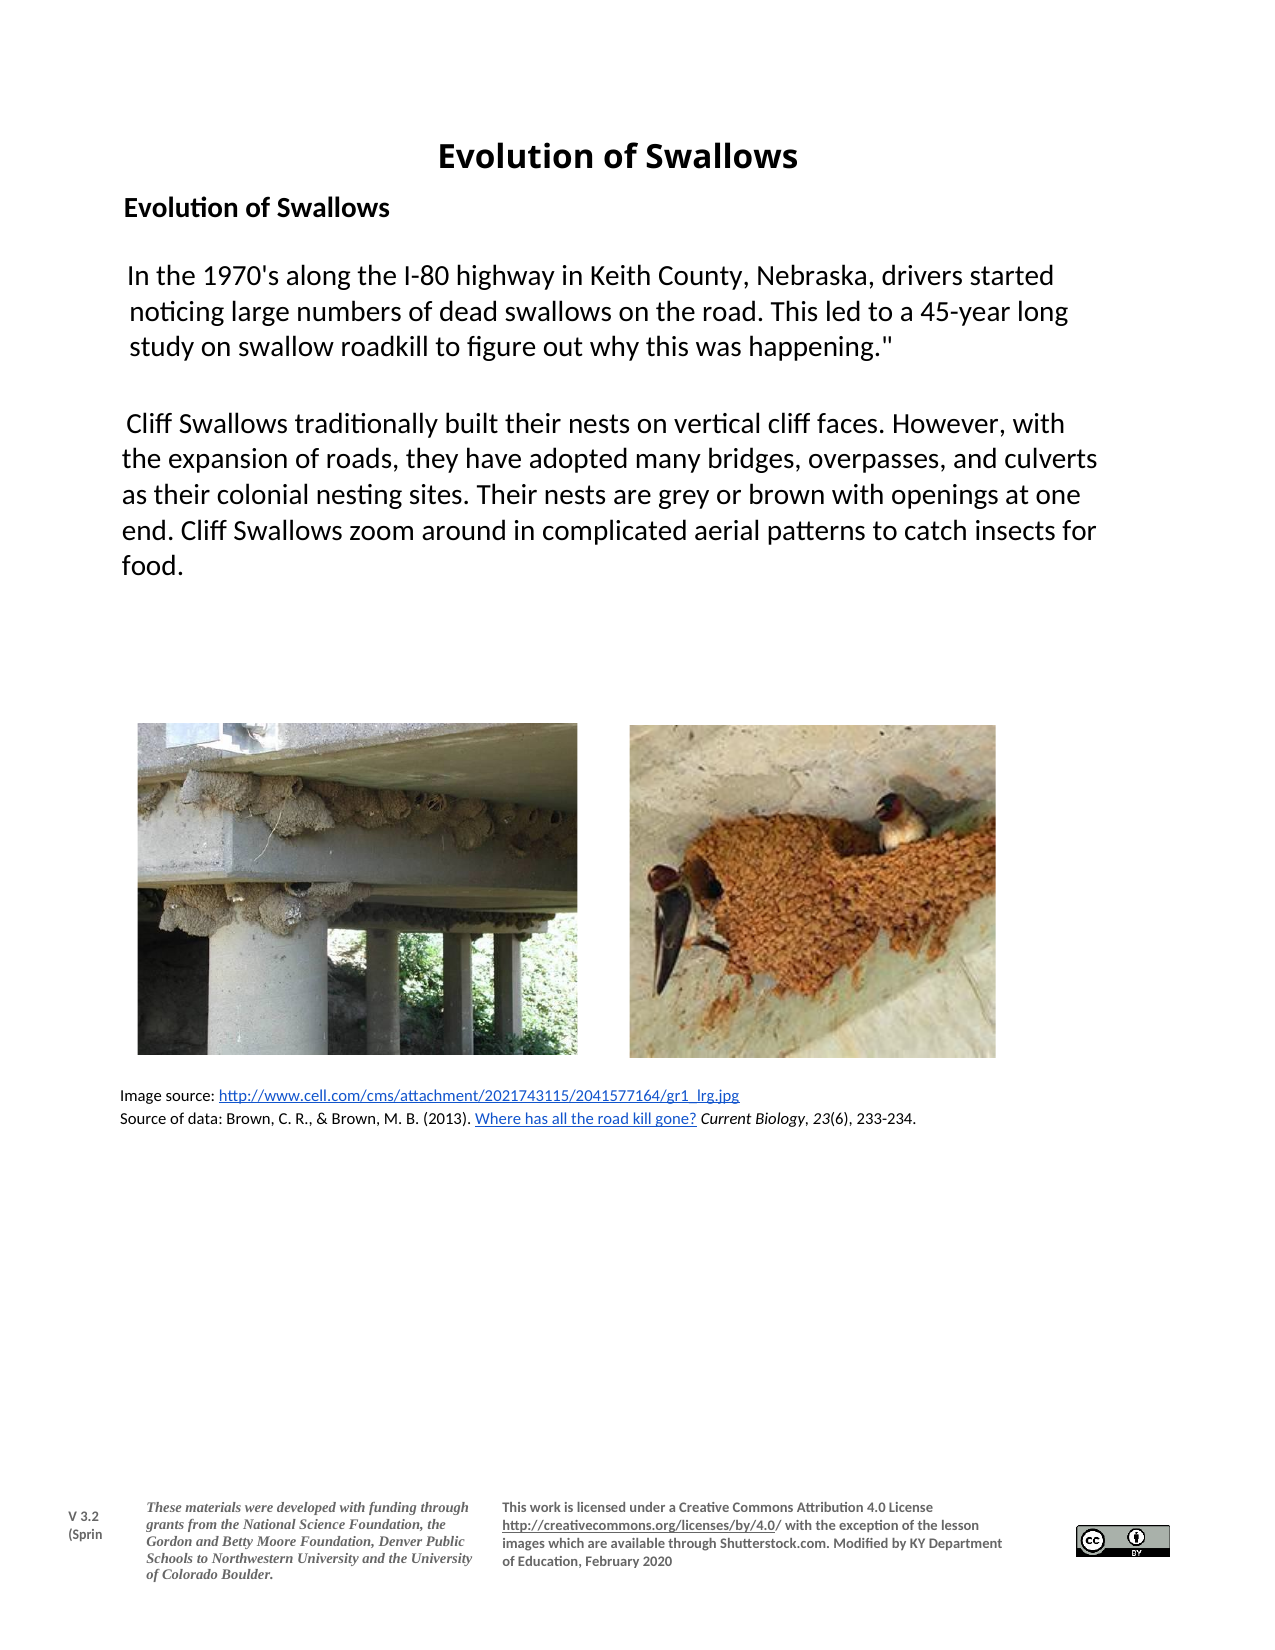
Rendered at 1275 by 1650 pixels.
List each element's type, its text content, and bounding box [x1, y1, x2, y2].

text Image source: http://www.cell.com/cms/attachment/2021743115/2041577164/gr1_lrg.jpg [120, 1085, 1144, 1105]
subtitle Evolution of Swallows [92, 133, 1144, 179]
text Source of data: Brown, C. R., & Brown, M. B. (2013). Where has all the road kill gone? Current Biology, 23(6), 233-234. [120, 1108, 1144, 1128]
text In the 1970's along the I-80 highway in Keith County, Nebraska, drivers started noticing large numbers of dead swallows on the road. This led to a 45-year long study on swallow roadkill to figure out why this was happening." [127, 257, 1079, 364]
picture [137, 723, 578, 1055]
picture [629, 725, 996, 1058]
picture [1076, 1525, 1170, 1557]
text Cliff Swallows traditionally built their nests on vertical cliff faces. However, with the expansion of roads, they have adopted many bridges, overpasses, and culverts as their colonial nesting sites. Their nests are grey or brown with openings at one end. Cliff Swallows zoom around in complicated aerial patterns to catch insects for food. [122, 405, 1104, 583]
text Evolution of Swallows [124, 189, 1144, 225]
